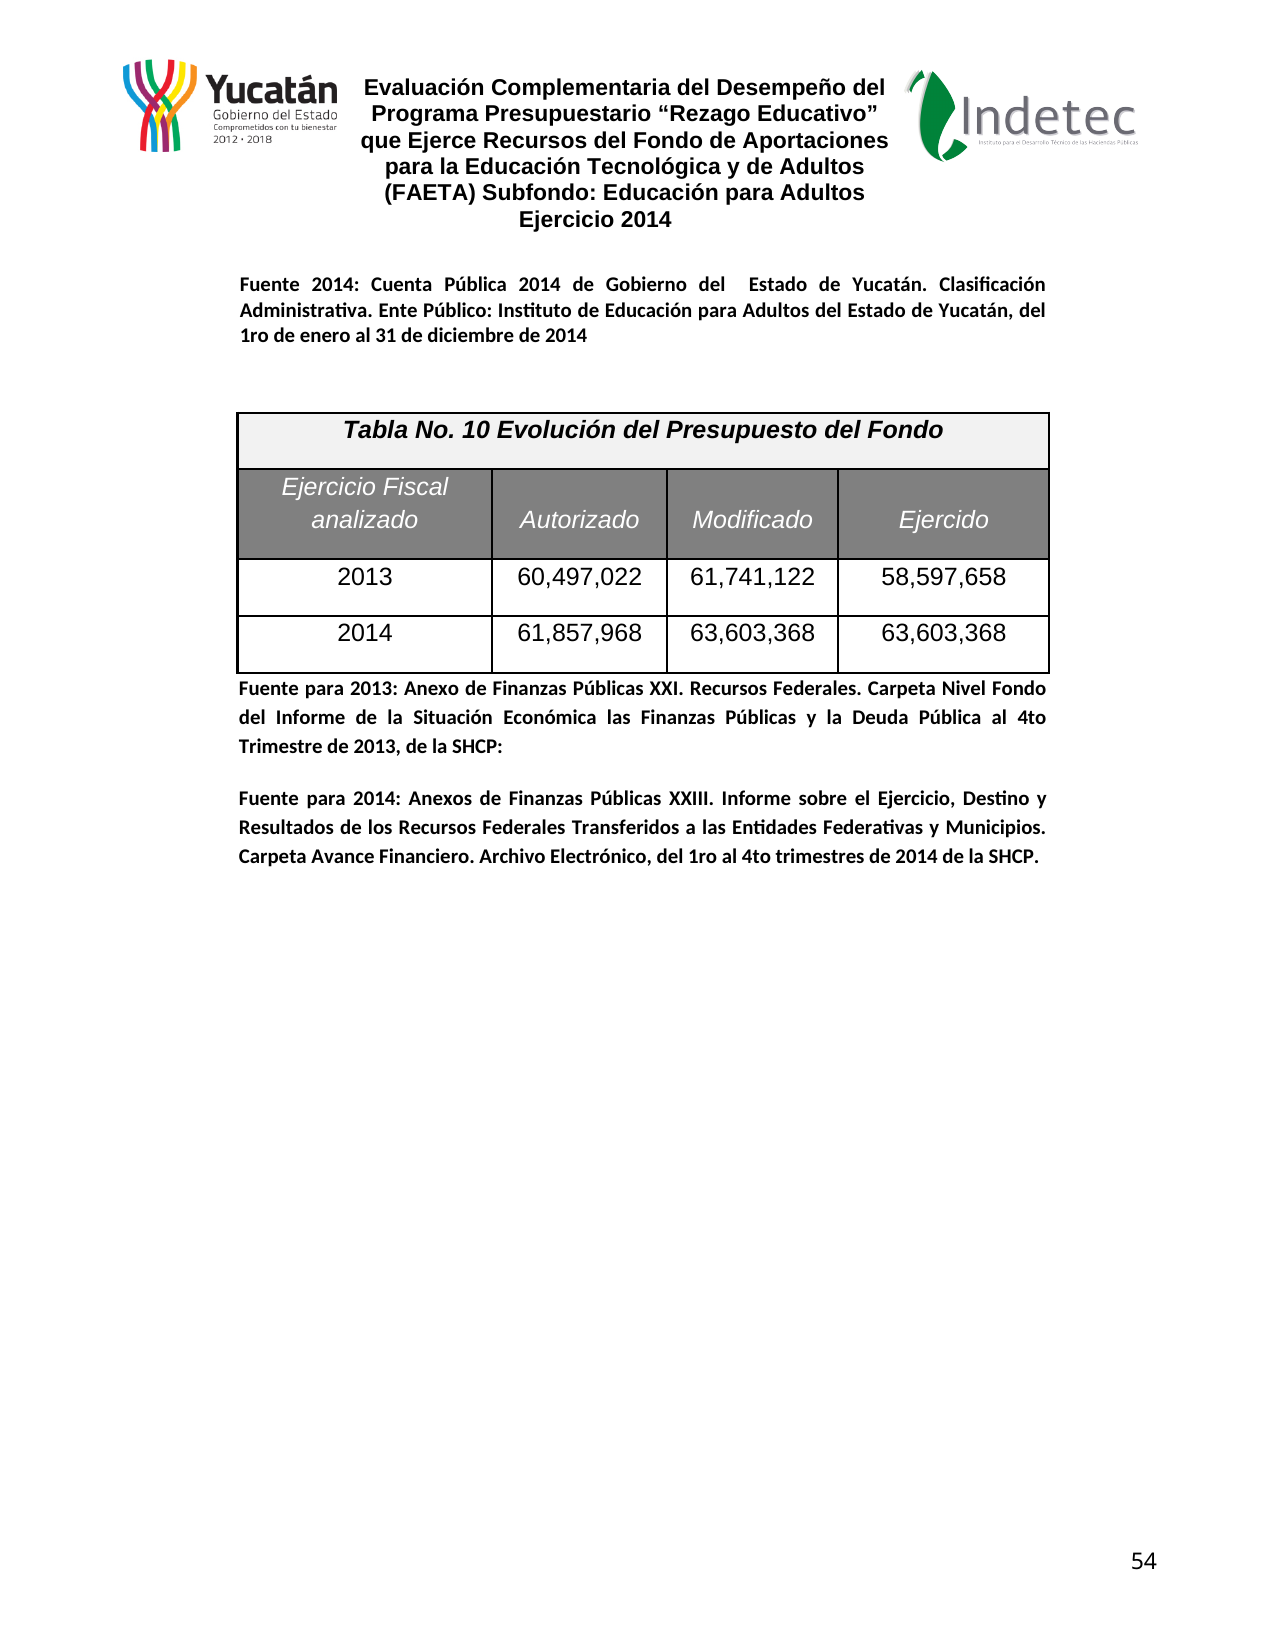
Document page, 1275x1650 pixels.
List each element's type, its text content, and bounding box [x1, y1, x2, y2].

picture [901, 64, 1144, 166]
table_cell 63,603,368 [839, 617, 1048, 672]
table_cell 60,497,022 [493, 560, 666, 615]
table_cell 2014 [239, 617, 491, 672]
table_header Tabla No. 10 Evolución del Presupuesto del Fondo [239, 414, 1048, 468]
table_cell 63,603,368 [668, 617, 837, 672]
table_cell Fuente para 2013: Anexo de Finanzas Públicas XXI. Recursos Federales. Carpeta Nivel Fondo del Informe de la Situación Económica las Finanzas Públicas y la Deuda Pública al 4to Trimestre de 2013, de la SHCP: [238, 674, 1049, 783]
table_cell Ejercicio Fiscal analizado [239, 470, 491, 558]
table_cell 61,857,968 [493, 617, 666, 672]
table_cell Autorizado [493, 470, 666, 558]
table_cell 2013 [239, 560, 491, 615]
table_cell Ejercido [839, 470, 1048, 558]
table_cell Fuente para 2014: Anexos de Finanzas Públicas XXIII. Informe sobre el Ejercicio, Destino y Resultados de los Recursos Federales Transferidos a las Entidades Federativas y Municipios. Carpeta Avance Financiero. Archivo Electrónico, del 1ro al 4to trimestres de 2014 de la SHCP. [238, 784, 1049, 893]
table_cell Fuente 2014: Cuenta Pública 2014 de Gobierno del Estado de Yucatán. Clasificación Administrativa. Ente Público: Instituto de Educación para Adultos del Estado de Yucatán, del 1ro de enero al 31 de diciembre de 2014 [232, 263, 1054, 348]
table_cell Modificado [668, 470, 837, 558]
table_cell 58,597,658 [839, 560, 1048, 615]
picture [101, 12, 358, 199]
table_cell 61,741,122 [668, 560, 837, 615]
